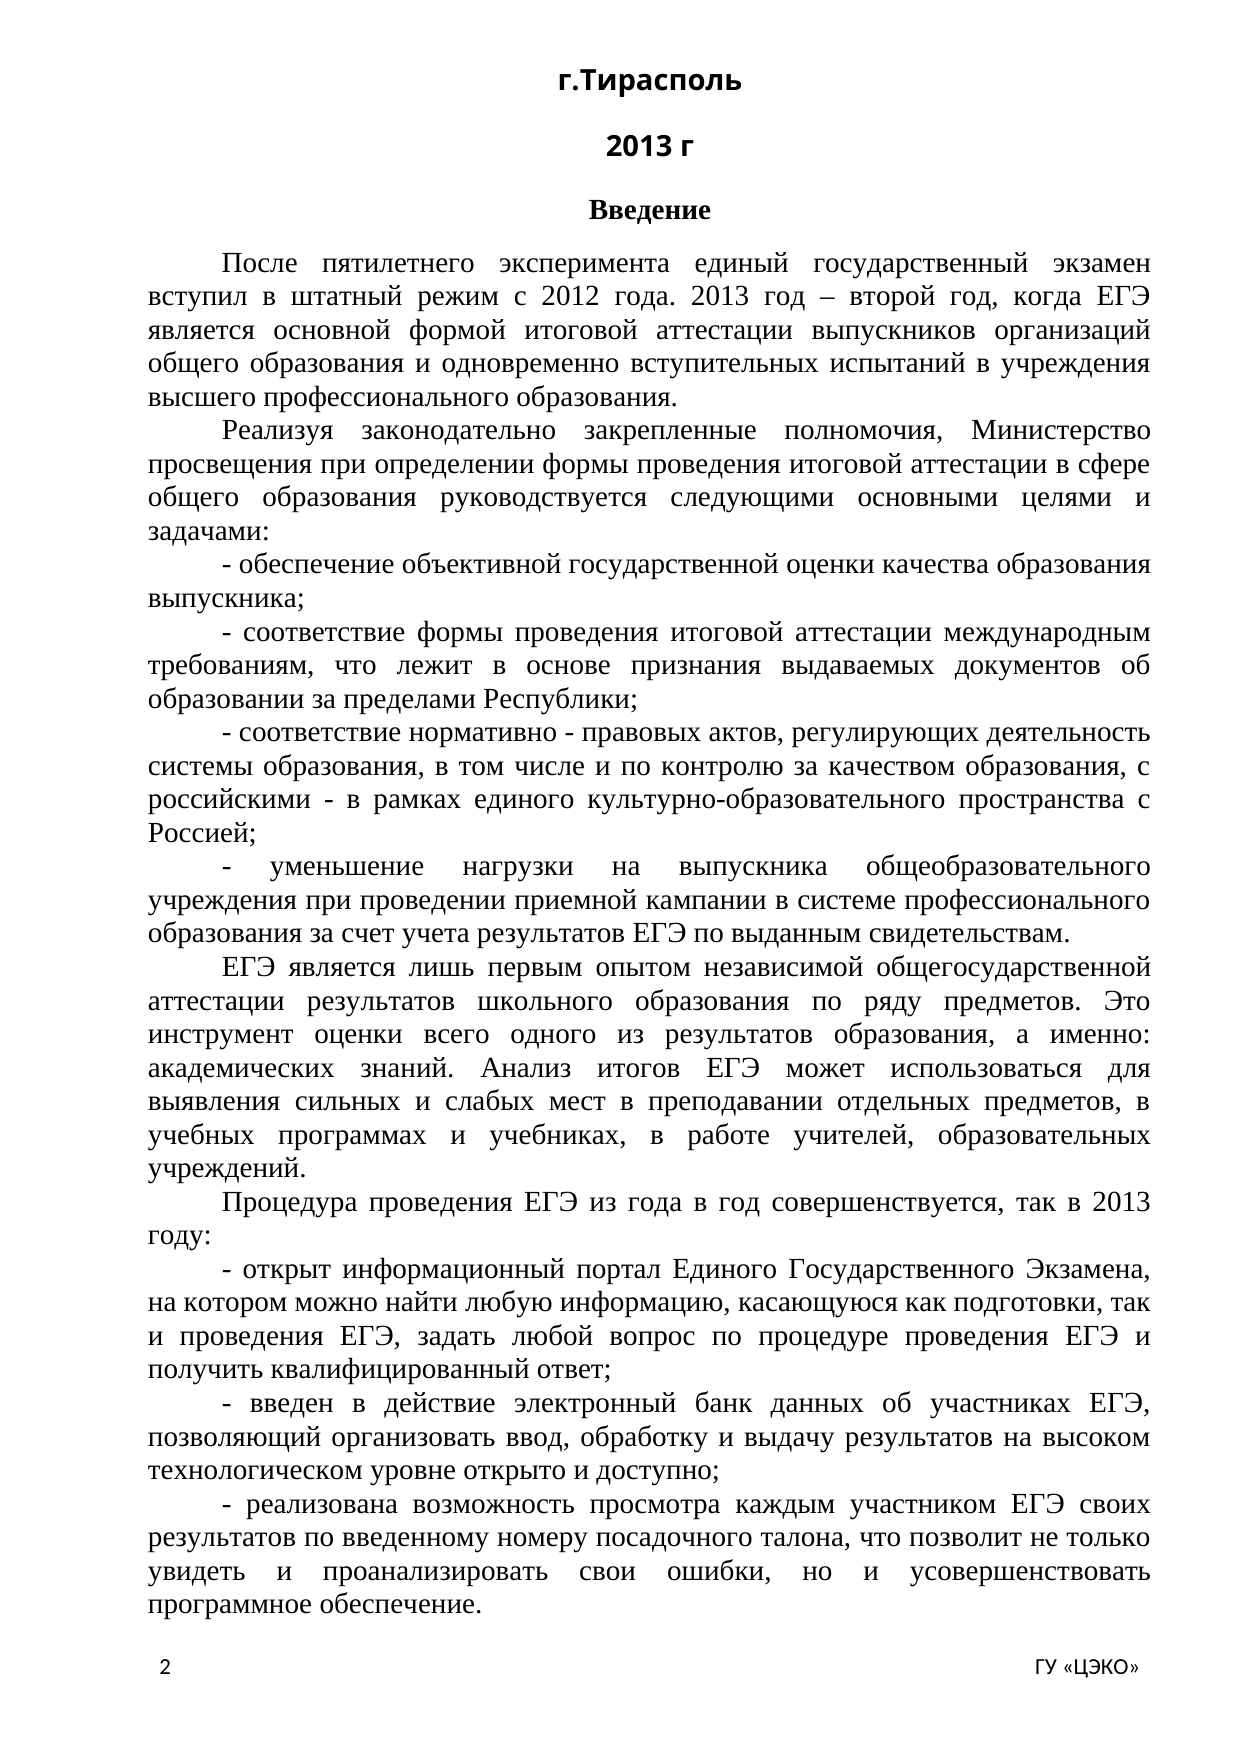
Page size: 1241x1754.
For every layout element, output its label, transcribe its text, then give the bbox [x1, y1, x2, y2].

text После пятилетнего эксперимента единый государственный экзамен вступил в штатный режим с 2012 года. 2013 год – второй год, когда ЕГЭ является основной формой итоговой аттестации выпускников организаций общего образования и одновременно вступительных испытаний в учреждения высшего профессионального образования. [148, 245, 1152, 412]
list - введен в действие электронный банк данных об участниках ЕГЭ, позволяющий организовать ввод, обработку и выдачу результатов на высоком технологическом уровне открыто и доступно; [148, 1385, 1152, 1486]
text г.Тирасполь [148, 59, 1152, 99]
text - соответствие формы проведения итоговой аттестации международным требованиям, что лежит в основе признания выдаваемых документов об образовании за пределами Республики; [148, 614, 1152, 714]
list - открыт информационный портал Единого Государственного Экзамена, на котором можно найти любую информацию, касающуюся как подготовки, так и проведения ЕГЭ, задать любой вопрос по процедуре проведения ЕГЭ и получить квалифицированный ответ; [148, 1251, 1152, 1385]
text - обеспечение объективной государственной оценки качества образования выпускника; [148, 547, 1152, 614]
list Процедура проведения ЕГЭ из года в год совершенствуется, так в 2013 году: [148, 1184, 1152, 1251]
text 2013 г [148, 126, 1152, 165]
text Реализуя законодательно закрепленные полномочия, Министерство просвещения при определении формы проведения итоговой аттестации в сфере общего образования руководствуется следующими основными целями и задачами: [148, 412, 1152, 547]
list Введение [148, 192, 1152, 226]
list - реализована возможность просмотра каждым участником ЕГЭ своих результатов по введенному номеру посадочного талона, что позволит не только увидеть и проанализировать свои ошибки, но и усовершенствовать программное обеспечение. [148, 1486, 1152, 1620]
text - уменьшение нагрузки на выпускника общеобразовательного учреждения при проведении приемной кампании в системе профессионального образования за счет учета результатов ЕГЭ по выданным свидетельствам. [148, 848, 1152, 949]
text - соответствие нормативно - правовых актов, регулирующих деятельность системы образования, в том числе и по контролю за качеством образования, с российскими - в рамках единого культурно-образовательного пространства с Россией; [148, 714, 1152, 848]
list ЕГЭ является лишь первым опытом независимой общегосударственной аттестации результатов школьного образования по ряду предметов. Это инструмент оценки всего одного из результатов образования, а именно: академических знаний. Анализ итогов ЕГЭ может использоваться для выявления сильных и слабых мест в преподавании отдельных предметов, в учебных программах и учебниках, в работе учителей, образовательных учреждений. [148, 949, 1152, 1184]
